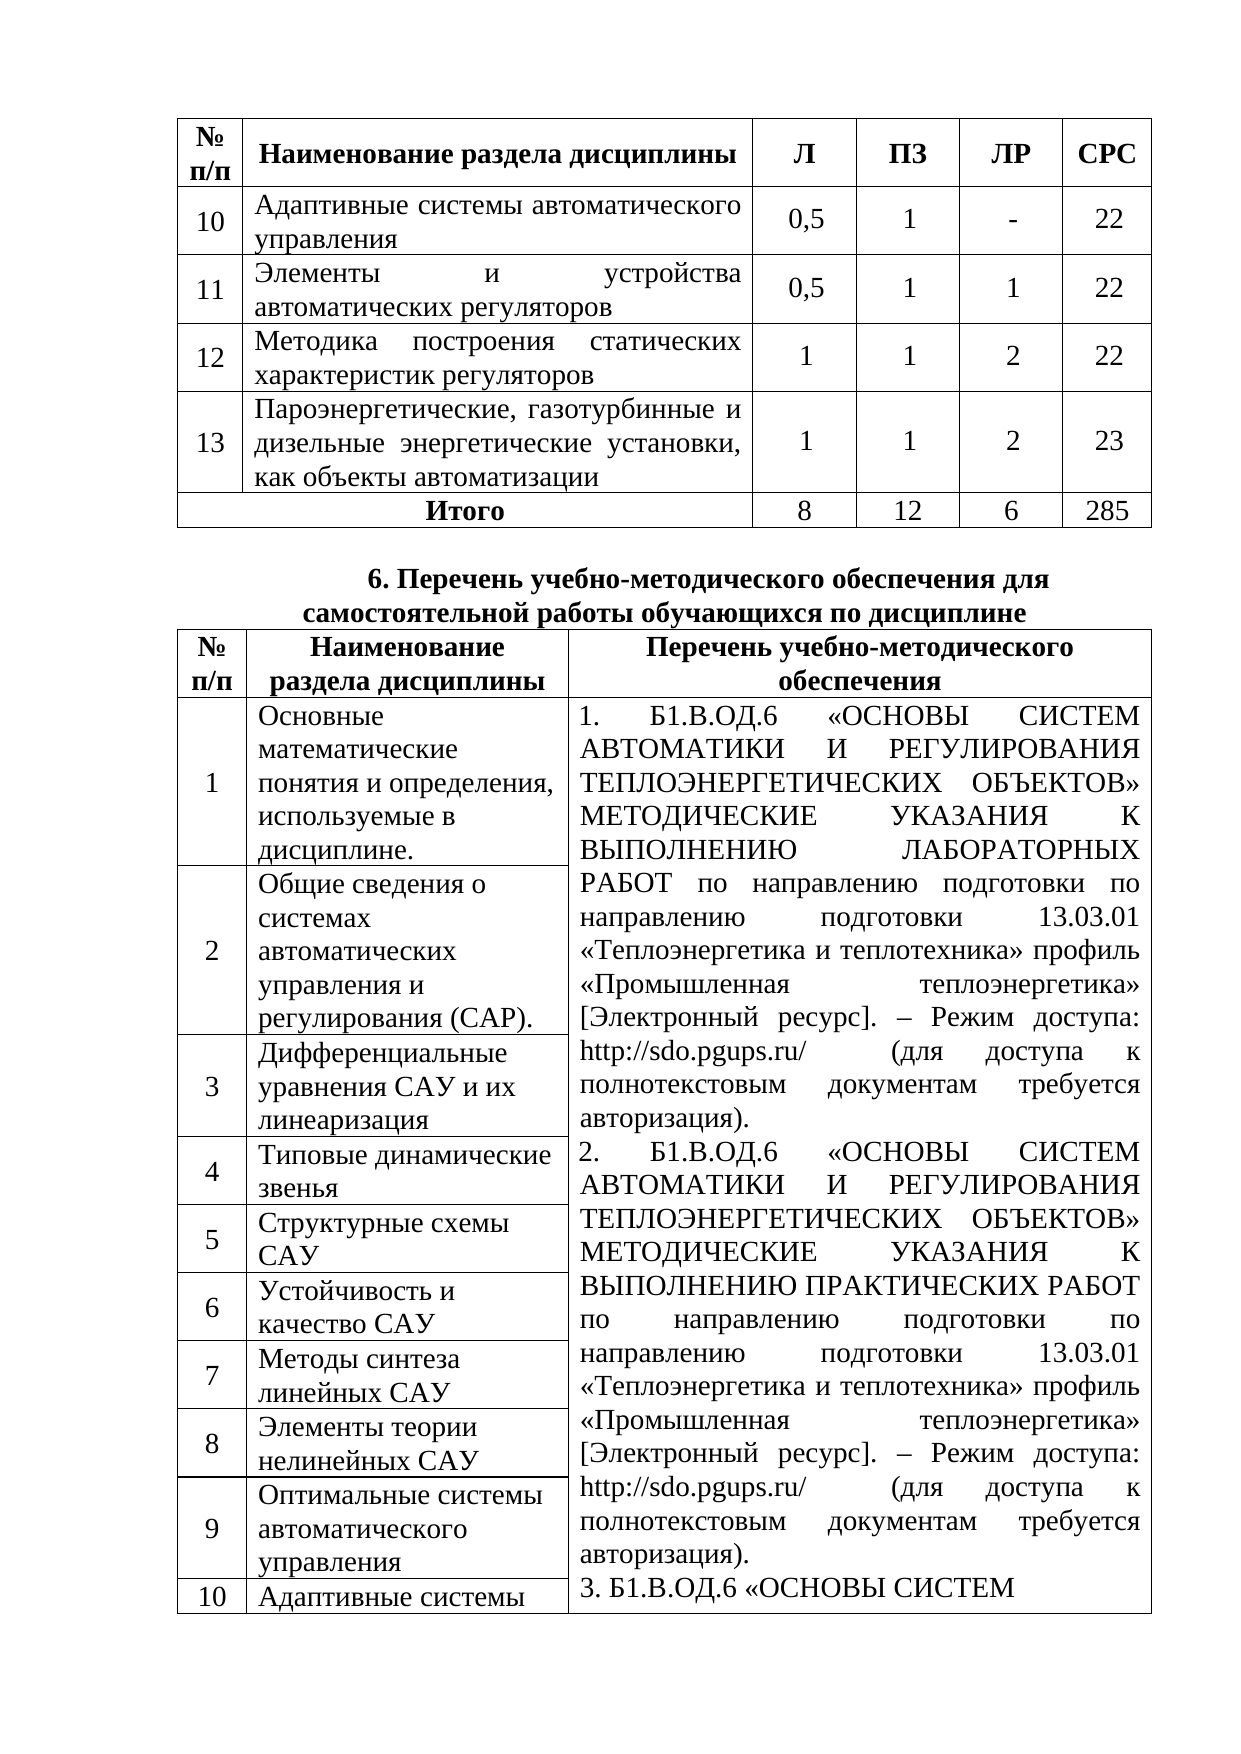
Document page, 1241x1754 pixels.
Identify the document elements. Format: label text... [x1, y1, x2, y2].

table_header ЛР [960, 119, 1062, 186]
table_cell 4 [178, 1137, 246, 1204]
table_cell Элементы теории нелинейных САУ [247, 1409, 568, 1476]
table_cell 1 [753, 392, 856, 492]
table_cell Методика построения статических характеристик регуляторов [243, 324, 752, 391]
table_cell - [960, 187, 1062, 254]
table_cell 285 [1063, 493, 1151, 527]
table_cell Основные математические понятия и определения, используемые в дисциплине. [247, 698, 568, 865]
table_cell 22 [1063, 255, 1151, 322]
table_header СРС [1063, 119, 1151, 186]
table_cell Методы синтеза линейных САУ [247, 1341, 568, 1408]
table_cell 5 [178, 1205, 246, 1272]
table_cell 1. Б1.В.ОД.6 «ОСНОВЫ СИСТЕМ АВТОМАТИКИ И РЕГУЛИРОВАНИЯ ТЕПЛОЭНЕРГЕТИЧЕСКИХ ОБЪЕКТОВ» МЕТОДИЧЕСКИЕ УКАЗАНИЯ К ВЫПОЛНЕНИЮ ЛАБОРАТОРНЫХ РАБОТ по направлению подготовки по направлению подготовки 13.03.01 «Теплоэнергетика и теплотехника» профиль «Промышленная теплоэнергетика» [Электронный ресурс]. – Режим доступа: http://sdo.pgups.ru/ (для доступа к полнотекстовым документам требуется авторизация). 2. Б1.В.ОД.6 «ОСНОВЫ СИСТЕМ АВТОМАТИКИ И РЕГУЛИРОВАНИЯ ТЕПЛОЭНЕРГЕТИЧЕСКИХ ОБЪЕКТОВ» МЕТОДИЧЕСКИЕ УКАЗАНИЯ К ВЫПОЛНЕНИЮ ПРАКТИЧЕСКИХ РАБОТ по направлению подготовки по направлению подготовки 13.03.01 «Теплоэнергетика и теплотехника» профиль «Промышленная теплоэнергетика» [Электронный ресурс]. – Режим доступа: http://sdo.pgups.ru/ (для доступа к полнотекстовым документам требуется авторизация). 3. Б1.В.ОД.6 «ОСНОВЫ СИСТЕМ АВТОМАТИКИ И РЕГУЛИРОВАНИЯ ТЕПЛОЭНЕРГЕТИЧЕСКИХ ОБЪЕКТОВ» МЕТОДИЧЕСКИЕ РЕКОМЕНДАЦИИ ПО ОРГАНИЗАЦИИ САМОСТОЯТЕЛЬНОЙ РАБОТЫ СТУДЕНТОВ по направлению подготовки по направлению подготовки 13.03.01 «Теплоэнергетика и теплотехника» профиль «Промышленная теплоэнергетика» [Электронный ресурс]. – Режим доступа: http://sdo.pgups.ru/ (для доступа к полнотекстовым документам требуется авторизация). [569, 698, 1151, 1613]
table_cell 0,5 [753, 187, 856, 254]
table_cell 6 [960, 493, 1062, 527]
table_cell Пароэнергетические, газотурбинные и дизельные энергетические установки, как объекты автоматизации [243, 392, 752, 492]
table_cell 1 [857, 324, 959, 391]
table_cell 9 [178, 1478, 246, 1578]
table_cell 22 [1063, 324, 1151, 391]
table_cell 1 [178, 698, 246, 865]
table_cell 11 [178, 255, 242, 322]
table_cell 12 [178, 324, 242, 391]
table_cell 23 [1063, 392, 1151, 492]
table_header Наименование раздела дисциплины [247, 630, 568, 697]
table_cell 10 [178, 187, 242, 254]
table_header ПЗ [857, 119, 959, 186]
table_cell 7 [178, 1341, 246, 1408]
table_cell Итого [178, 493, 752, 527]
table_cell 12 [857, 493, 959, 527]
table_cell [247, 1579, 568, 1613]
table_cell 1 [857, 255, 959, 322]
table_cell 1 [753, 324, 856, 391]
table_cell 8 [753, 493, 856, 527]
table_cell 6 [178, 1273, 246, 1340]
table_cell 13 [178, 392, 242, 492]
table_cell 2 [960, 324, 1062, 391]
table_cell 1 [857, 392, 959, 492]
table_header № п/п [178, 630, 246, 697]
table_cell Общие сведения о системах автоматических управления и регулирования (САР). [247, 866, 568, 1034]
table_cell Дифференциальные уравнения САУ и их линеаризация [247, 1035, 568, 1136]
table_cell Структурные схемы САУ [247, 1205, 568, 1272]
table_header Л [753, 119, 856, 186]
table_header Перечень учебно-методического обеспечения [569, 630, 1151, 697]
table_cell 3 [178, 1035, 246, 1136]
table_cell 22 [1063, 187, 1151, 254]
table_cell Типовые динамические звенья [247, 1137, 568, 1204]
table_cell 2 [178, 866, 246, 1034]
table_cell 1 [857, 187, 959, 254]
table_cell Адаптивные системы автоматического управления [243, 187, 752, 254]
table_cell Устойчивость и качество САУ [247, 1273, 568, 1340]
table_cell 0,5 [753, 255, 856, 322]
table_cell Элементы и устройства автоматических регуляторов [243, 255, 752, 322]
table_cell 2 [960, 392, 1062, 492]
text 6. Перечень учебно-методического обеспечения для самостоятельной работы обучающихся по дисциплине [177, 561, 1152, 628]
table_cell 8 [178, 1409, 246, 1476]
table_cell Оптимальные системы автоматического управления [247, 1478, 568, 1578]
table_header Наименование раздела дисциплины [243, 119, 752, 186]
table_cell 10 [178, 1579, 246, 1613]
table_cell 1 [960, 255, 1062, 322]
table_header № п/п [178, 119, 242, 186]
